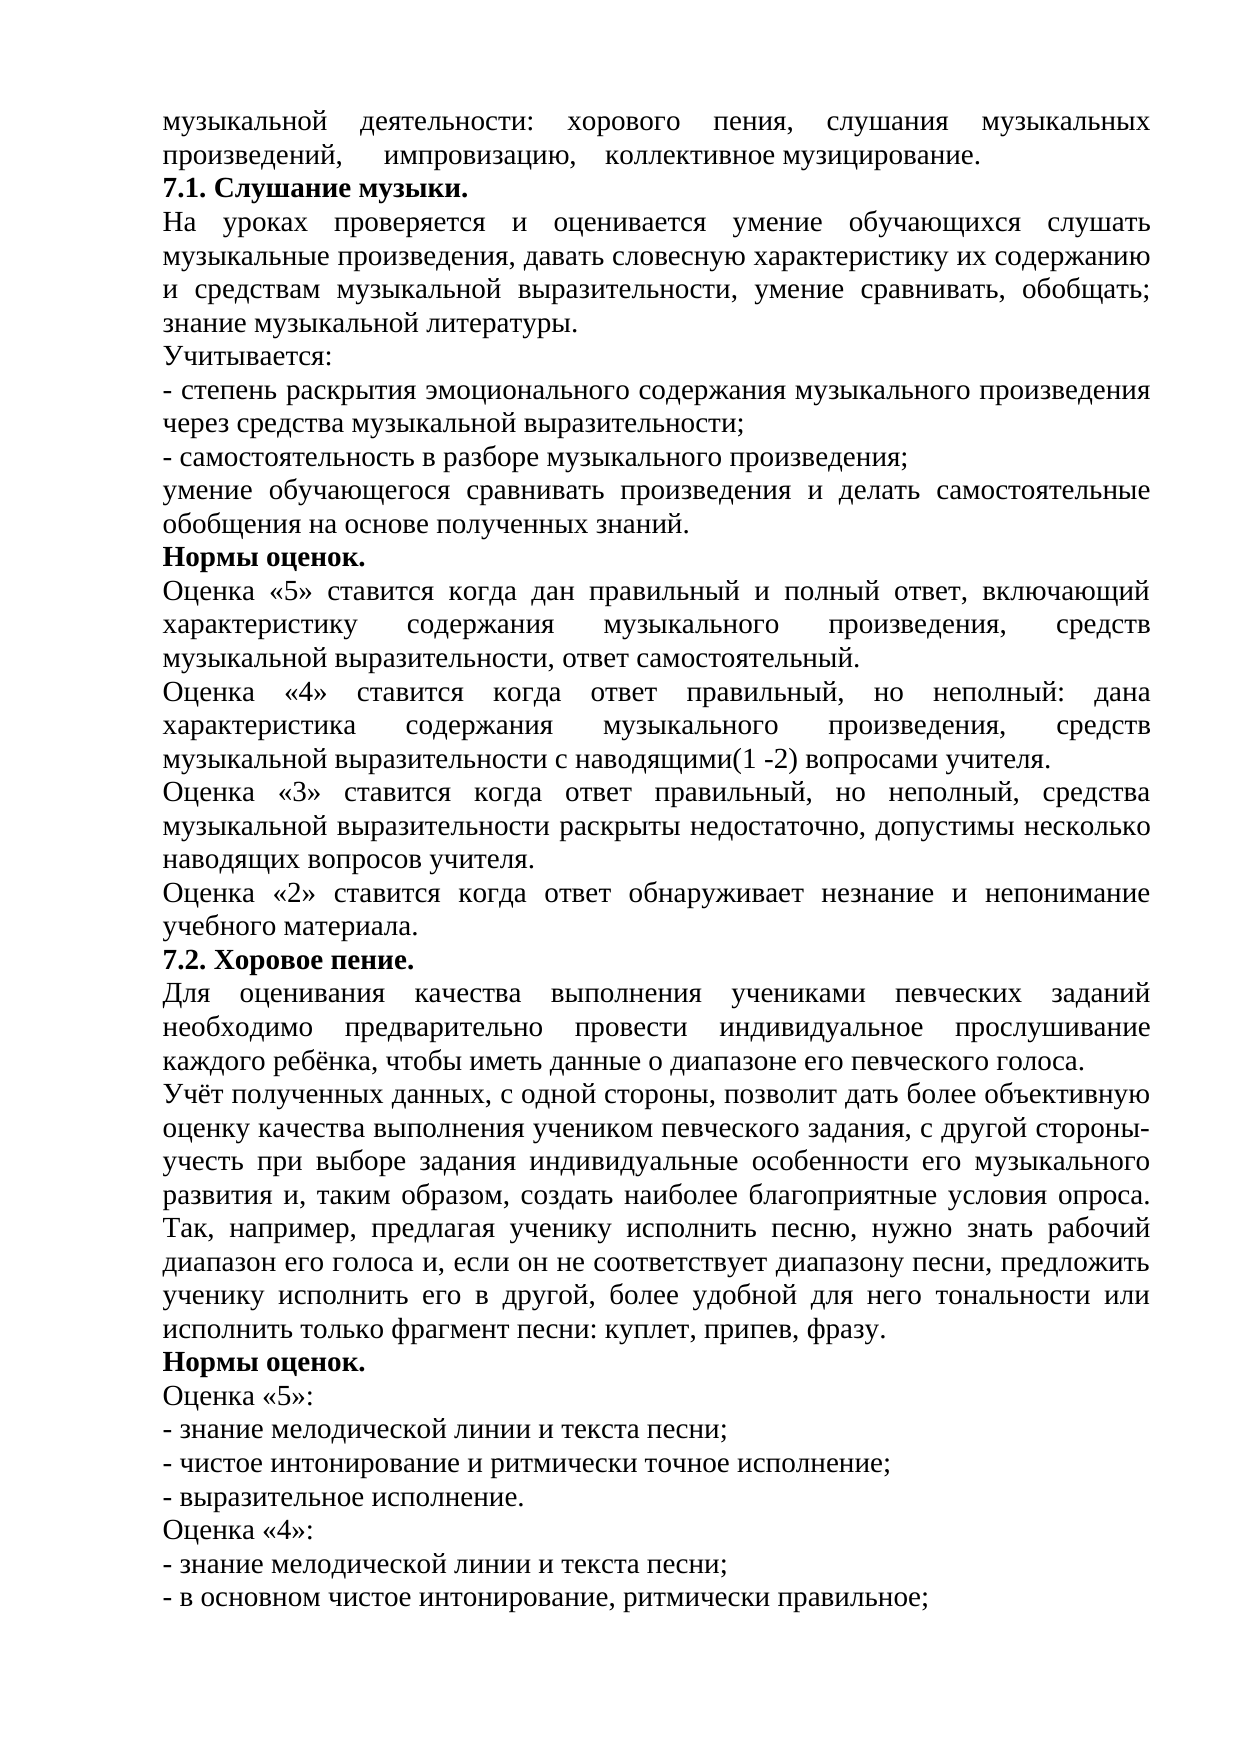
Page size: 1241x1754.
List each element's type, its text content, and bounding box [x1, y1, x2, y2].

text - степень раскрытия эмоционального содержания музыкального произведения через средства музыкальной выразительности; [162, 372, 1151, 439]
text Оценка «5» ставится когда дан правильный и полный ответ, включающий характеристику содержания музыкального произведения, средств музыкальной выразительности, ответ самостоятельный. [162, 573, 1151, 674]
text - знание мелодической линии и текста песни; [162, 1412, 1151, 1445]
text Учёт полученных данных, с одной стороны, позволит дать более объективную оценку качества выполнения учеником певческого задания, с другой стороны-учесть при выборе задания индивидуальные особенности его музыкального развития и, таким образом, создать наиболее благоприятные условия опроса. Так, например, предлагая ученику исполнить песню, нужно знать рабочий диапазон его голоса и, если он не соответствует диапазону песни, предложить ученику исполнить его в другой, более удобной для него тональности или исполнить только фрагмент песни: куплет, припев, фразу. [162, 1076, 1151, 1344]
text Оценка «5»: [162, 1378, 1151, 1412]
text Оценка «4» ставится когда ответ правильный, но неполный: дана характеристика содержания музыкального произведения, средств музыкальной выразительности с наводящими(1 -2) вопросами учителя. [162, 674, 1151, 774]
text Нормы оценок. [162, 539, 1151, 573]
text 7.1. Слушание музыки. [162, 171, 1151, 204]
text Оценка «3» ставится когда ответ правильный, но неполный, средства музыкальной выразительности раскрыты недостаточно, допустимы несколько наводящих вопросов учителя. [162, 774, 1151, 875]
text - чистое интонирование и ритмически точное исполнение; [162, 1445, 1151, 1479]
text Учитывается: [162, 338, 1151, 372]
text На уроках проверяется и оценивается умение обучающихся слушать музыкальные произведения, давать словесную характеристику их содержанию и средствам музыкальной выразительности, умение сравнивать, обобщать; знание музыкальной литературы. [162, 204, 1151, 338]
text - выразительное исполнение. [162, 1479, 1151, 1512]
text - самостоятельность в разборе музыкального произведения; [162, 439, 1151, 472]
text умение обучающегося сравнивать произведения и делать самостоятельные обобщения на основе полученных знаний. [162, 472, 1151, 539]
text - в основном чистое интонирование, ритмически правильное; [162, 1579, 1151, 1613]
text Для оценивания качества выполнения учениками певческих заданий необходимо предварительно провести индивидуальное прослушивание каждого ребёнка, чтобы иметь данные о диапазоне его певческого голоса. [162, 976, 1151, 1076]
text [162, 103, 1151, 171]
text Нормы оценок. [162, 1344, 1151, 1378]
text Оценка «4»: [162, 1512, 1151, 1546]
text - знание мелодической линии и текста песни; [162, 1546, 1151, 1579]
text Оценка «2» ставится когда ответ обнаруживает незнание и непонимание учебного материала. [162, 875, 1151, 942]
text 7.2. Хоровое пение. [162, 942, 1151, 976]
